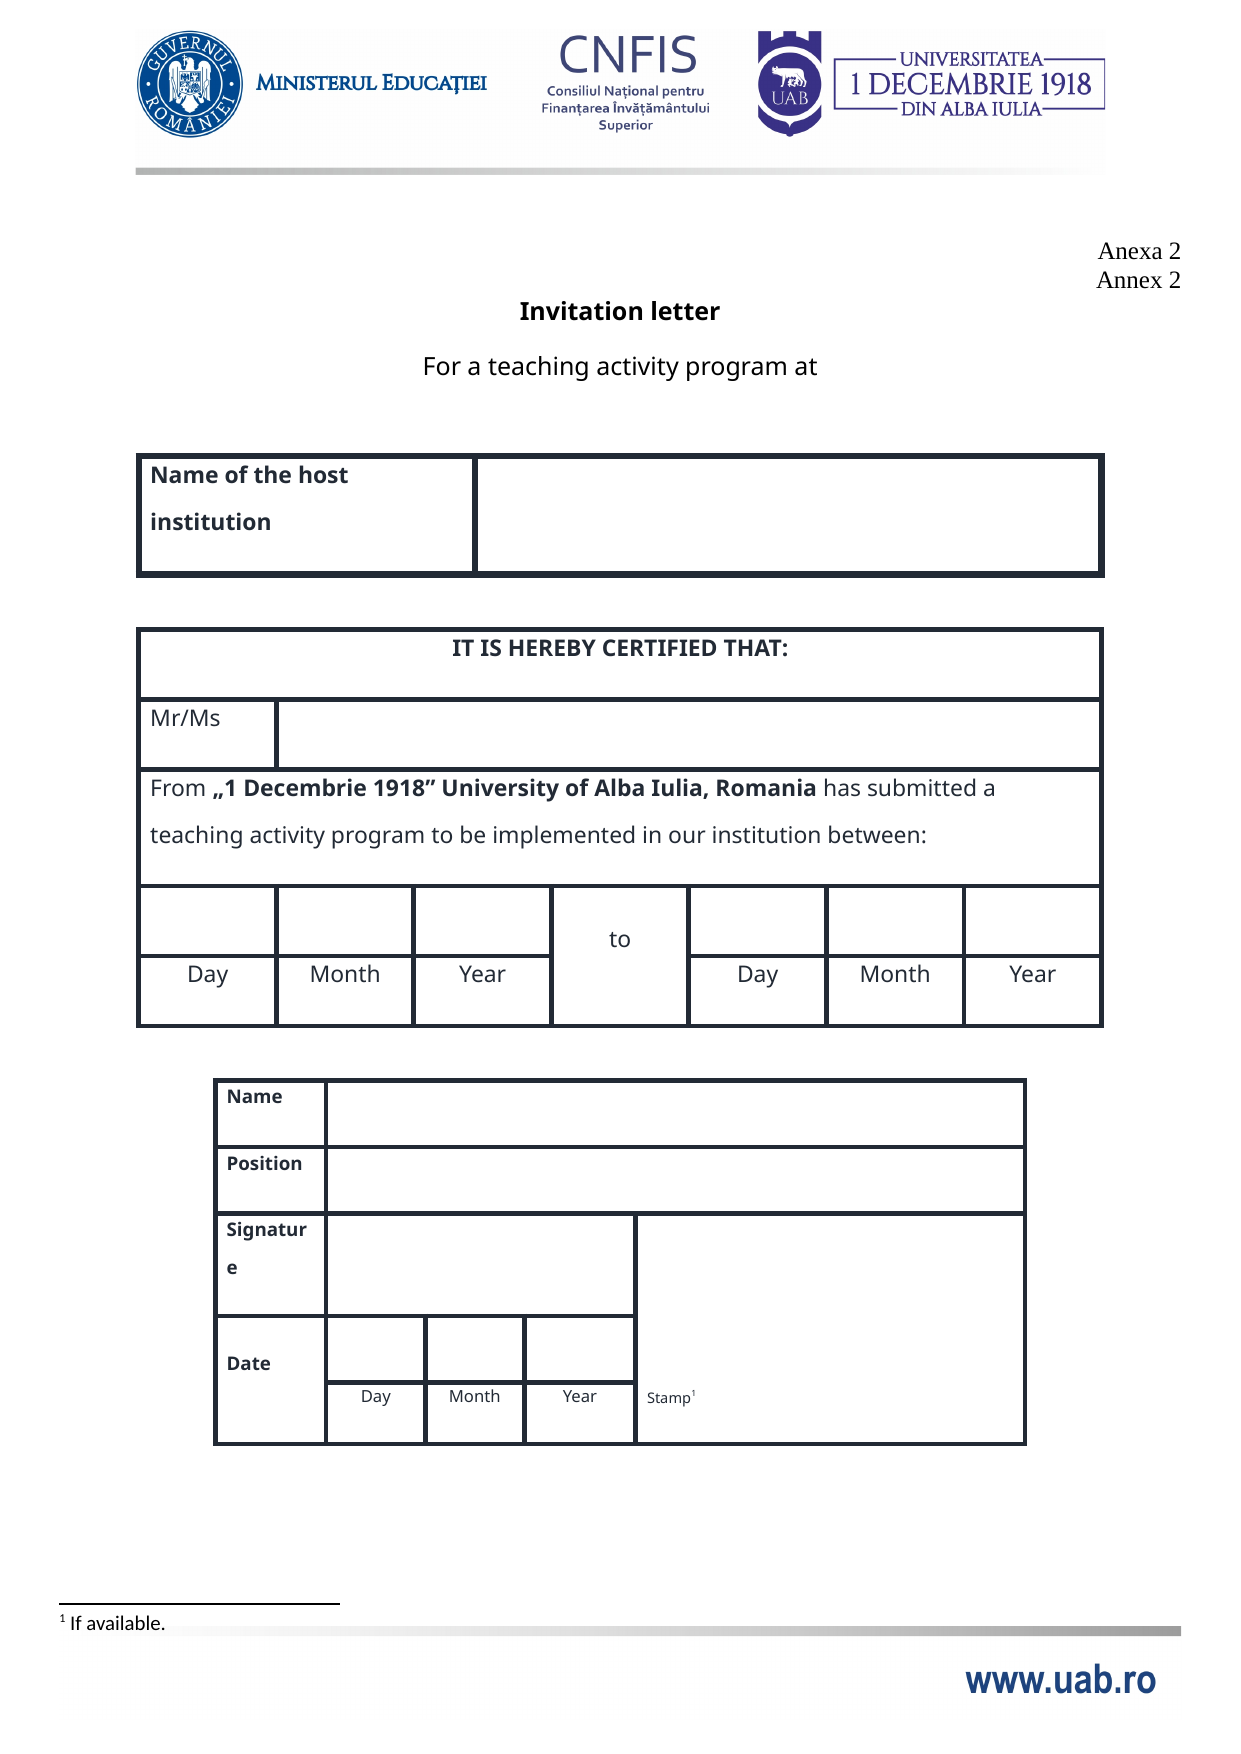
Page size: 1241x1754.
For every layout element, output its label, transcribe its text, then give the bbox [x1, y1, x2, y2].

table_cell [279, 888, 411, 954]
text For a teaching activity program at [59, 348, 1181, 383]
table_cell Year [527, 1385, 633, 1442]
table_cell Day [691, 958, 824, 1023]
text Invitation letter [59, 294, 1181, 328]
table_cell [328, 1216, 633, 1313]
table_header Name [218, 1083, 324, 1144]
table_cell [279, 702, 1099, 767]
table_cell [428, 1318, 522, 1380]
table_cell [829, 888, 962, 954]
table_cell [328, 1318, 423, 1380]
table_header [478, 459, 1098, 571]
table_cell [141, 888, 274, 954]
table_cell Day [328, 1385, 423, 1442]
table_cell [328, 1149, 1023, 1211]
table_cell [691, 888, 824, 954]
table_cell Month [829, 958, 962, 1023]
table_cell Year [966, 958, 1099, 1023]
table_cell Stamp [638, 1216, 1023, 1442]
table_cell Day [141, 958, 274, 1023]
text Annex 2 [59, 265, 1181, 294]
table_cell Position [218, 1149, 324, 1211]
table_cell From „1 Decembrie 1918” University of Alba Iulia, Romania has submitted a teaching activity program to be implemented in our institution between: [141, 772, 1099, 884]
table_cell Year [416, 958, 549, 1023]
picture [59, 1626, 1182, 1720]
table_cell to [554, 888, 686, 1023]
table_header [328, 1083, 1023, 1144]
table_cell Signature [218, 1216, 324, 1313]
table_cell [416, 888, 549, 954]
table_cell Mr/Ms [141, 702, 274, 767]
table_header IT IS HEREBY CERTIFIED THAT: [141, 632, 1099, 697]
table_header Name of the host institution [142, 459, 472, 571]
table_cell Month [428, 1385, 522, 1442]
table_cell Date [218, 1318, 324, 1442]
picture [135, 29, 1106, 175]
table_cell Month [279, 958, 411, 1023]
table_cell [527, 1318, 633, 1380]
table_cell [966, 888, 1099, 954]
text Anexa 2 [59, 236, 1181, 265]
